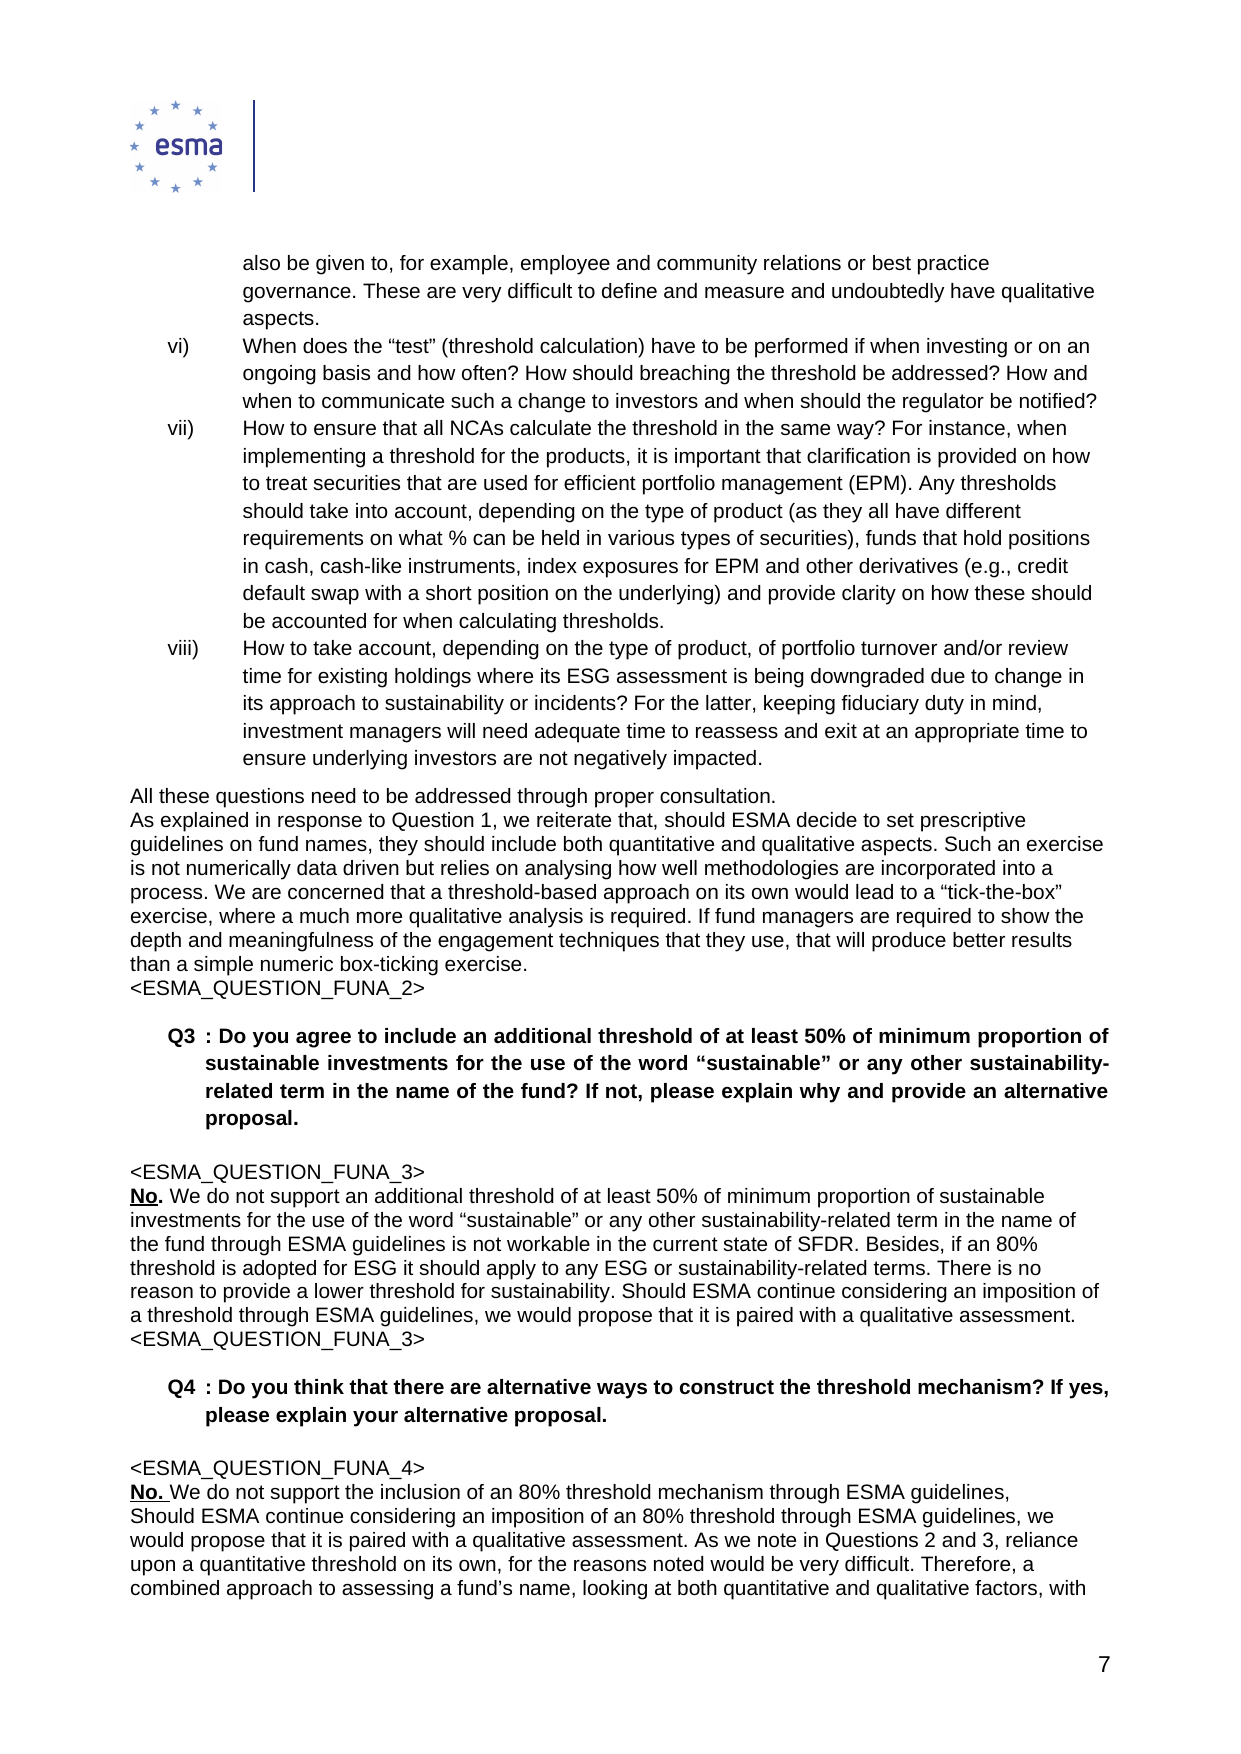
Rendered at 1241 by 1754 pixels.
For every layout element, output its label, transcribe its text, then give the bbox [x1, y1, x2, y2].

list How to ensure that all NCAs calculate the threshold in the same way? For instance, when implementing a threshold for the products, it is important that clarification is provided on how to treat securities that are used for efficient portfolio management (EPM). Any thresholds should take into account, depending on the type of product (as they all have different requirements on what % can be held in various types of securities), funds that hold positions in cash, cash-like instruments, index exposures for EPM and other derivatives (e.g., credit default swap with a short position on the underlying) and provide clarity on how these should be accounted for when calculating thresholds. [167, 416, 1110, 632]
list When does the “test” (threshold calculation) have to be performed if when investing or on an ongoing basis and how often? How should breaching the threshold be addressed? How and when to communicate such a change to investors and when should the regulator be notified? [167, 333, 1110, 412]
text As explained in response to Question 1, we reiterate that, should ESMA decide to set prescriptive guidelines on fund names, they should include both quantitative and qualitative aspects. Such an exercise is not numerically data driven but relies on analysing how well methodologies are incorporated into a process. We are concerned that a threshold-based approach on its own would lead to a “tick-the-box” exercise, where a much more qualitative analysis is required. If fund managers are required to show the depth and meaningfulness of the engagement techniques that they use, that will produce better results than a simple numeric box-ticking exercise. [130, 808, 1110, 976]
text No. We do not support an additional threshold of at least 50% of minimum proportion of sustainable investments for the use of the word “sustainable” or any other sustainability-related term in the name of the fund through ESMA guidelines is not workable in the current state of SFDR. Besides, if an 80% threshold is adopted for ESG it should apply to any ESG or sustainability-related terms. There is no reason to provide a lower threshold for sustainability. Should ESMA continue considering an imposition of a threshold through ESMA guidelines, we would propose that it is paired with a qualitative assessment. [130, 1183, 1110, 1327]
list : Do you agree to include an additional threshold of at least 50% of minimum proportion of sustainable investments for the use of the word “sustainable” or any other sustainability-related term in the name of the fund? If not, please explain why and provide an alternative proposal. [167, 1023, 1110, 1130]
text All these questions need to be addressed through proper consultation. [130, 784, 1110, 808]
list How to take account, depending on the type of product, of portfolio turnover and/or review time for existing holdings where its ESG assessment is being downgraded due to change in its approach to sustainability or incidents? For the latter, keeping fiduciary duty in mind, investment managers will need adequate time to reassess and exit at an appropriate time to ensure underlying investors are not negatively impacted. [167, 636, 1110, 770]
text <ESMA_QUESTION_FUNA_2> [130, 976, 1110, 999]
text No. We do not support the inclusion of an 80% threshold mechanism through ESMA guidelines, [130, 1480, 1110, 1504]
text <ESMA_QUESTION_FUNA_3> [130, 1327, 1110, 1351]
list : Do you think that there are alternative ways to construct the threshold mechanism? If yes, please explain your alternative proposal. [167, 1375, 1110, 1427]
text <ESMA_QUESTION_FUNA_3> [130, 1159, 1110, 1183]
text <ESMA_QUESTION_FUNA_4> [130, 1456, 1110, 1480]
picture [129, 100, 223, 193]
